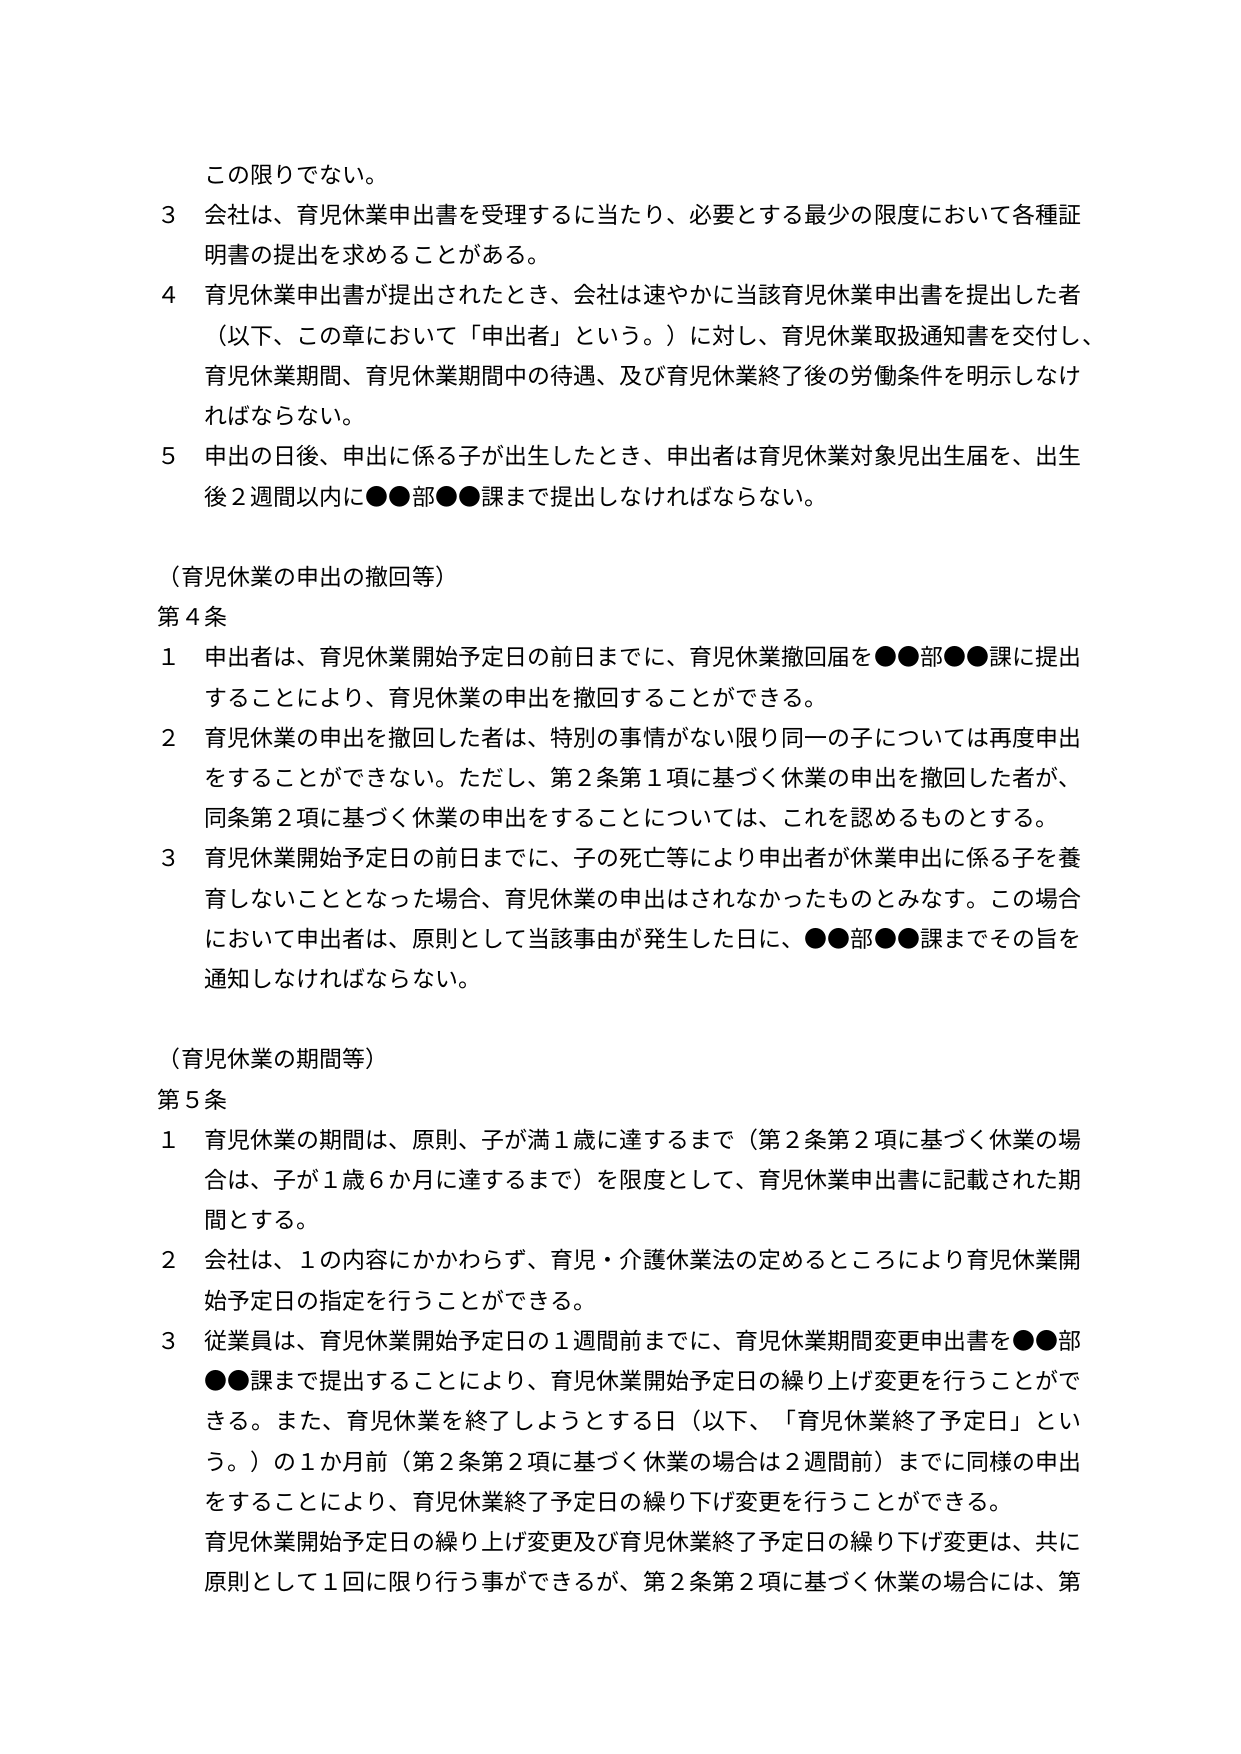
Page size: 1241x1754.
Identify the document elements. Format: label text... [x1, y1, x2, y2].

text 第５条 [158, 1078, 1083, 1118]
text ３ 育児休業開始予定日の前日までに、子の死亡等により申出者が休業申出に係る子を養育しないこととなった場合、育児休業の申出はされなかったものとみなす。この場合において申出者は、原則として当該事由が発生した日に、●●部●●課までその旨を通知しなければならない。 [158, 837, 1083, 998]
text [158, 1520, 1083, 1601]
text ５ 申出の日後、申出に係る子が出生したとき、申出者は育児休業対象児出生届を、出生後２週間以内に●●部●●課まで提出しなければならない。 [158, 435, 1083, 515]
text ２ 育児休業の申出を撤回した者は、特別の事情がない限り同一の子については再度申出をすることができない。ただし、第２条第１項に基づく休業の申出を撤回した者が、同条第２項に基づく休業の申出をすることについては、これを認めるものとする。 [158, 716, 1083, 837]
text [158, 153, 1083, 193]
text １ 育児休業の期間は、原則、子が満１歳に達するまで（第２条第２項に基づく休業の場合は、子が１歳６か月に達するまで）を限度として、育児休業申出書に記載された期間とする。 [158, 1118, 1083, 1239]
text （育児休業の期間等） [158, 1038, 1083, 1078]
text ２ 会社は、１の内容にかかわらず、育児・介護休業法の定めるところにより育児休業開始予定日の指定を行うことができる。 [158, 1239, 1083, 1319]
text ３ 会社は、育児休業申出書を受理するに当たり、必要とする最少の限度において各種証明書の提出を求めることがある。 [158, 193, 1083, 274]
text １ 申出者は、育児休業開始予定日の前日までに、育児休業撤回届を●●部●●課に提出することにより、育児休業の申出を撤回することができる。 [158, 636, 1083, 716]
text （育児休業の申出の撤回等） [158, 555, 1083, 596]
text 第４条 [158, 596, 1083, 636]
text ４ 育児休業申出書が提出されたとき、会社は速やかに当該育児休業申出書を提出した者（以下、この章において「申出者」という。）に対し、育児休業取扱通知書を交付し、育児休業期間、育児休業期間中の待遇、及び育児休業終了後の労働条件を明示しなければならない。 [158, 274, 1083, 435]
text ３ 従業員は、育児休業開始予定日の１週間前までに、育児休業期間変更申出書を●●部●●課まで提出することにより、育児休業開始予定日の繰り上げ変更を行うことができる。また、育児休業を終了しようとする日（以下、「育児休業終了予定日」という。）の１か月前（第２条第２項に基づく休業の場合は２週間前）までに同様の申出をすることにより、育児休業終了予定日の繰り下げ変更を行うことができる。 [158, 1319, 1083, 1520]
